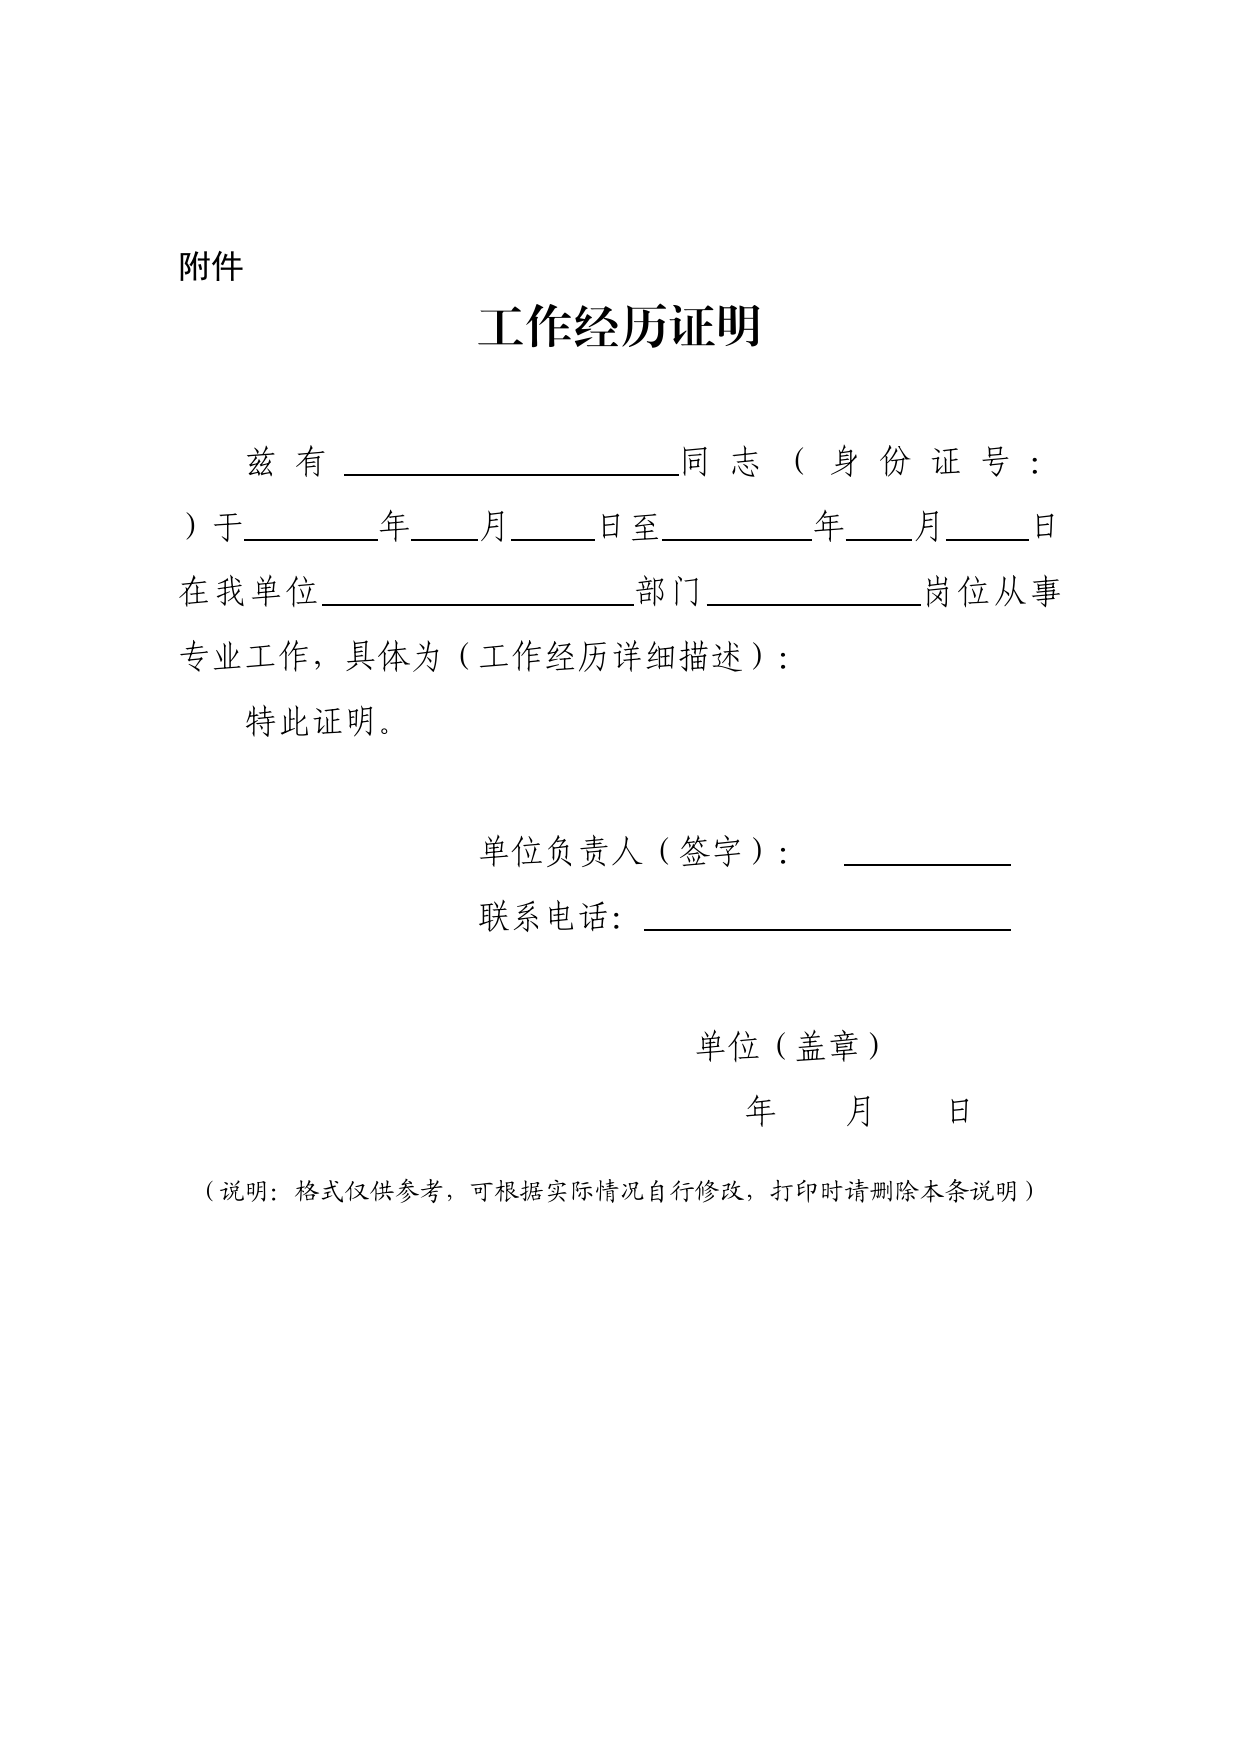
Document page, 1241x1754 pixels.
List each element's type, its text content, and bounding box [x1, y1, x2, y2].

text 特此证明。 [177, 686, 1063, 751]
text 兹有 同志（身份证号： ）于 年 月 日至 年 月 日在我单位 部门 岗位从事 专业工作，具体为（工作经历详细描述）： [177, 426, 1063, 686]
text 单位（盖章） [177, 1011, 1063, 1076]
text 联系电话： [177, 881, 1063, 946]
text 工作经历证明 [177, 296, 1063, 361]
text （说明：格式仅供参考，可根据实际情况自行修改，打印时请删除本条说明） [144, 1174, 1096, 1206]
text 年 月 日 [177, 1076, 1063, 1141]
text 单位负责人（签字）： [177, 816, 1063, 881]
text 附件 [177, 231, 1063, 296]
